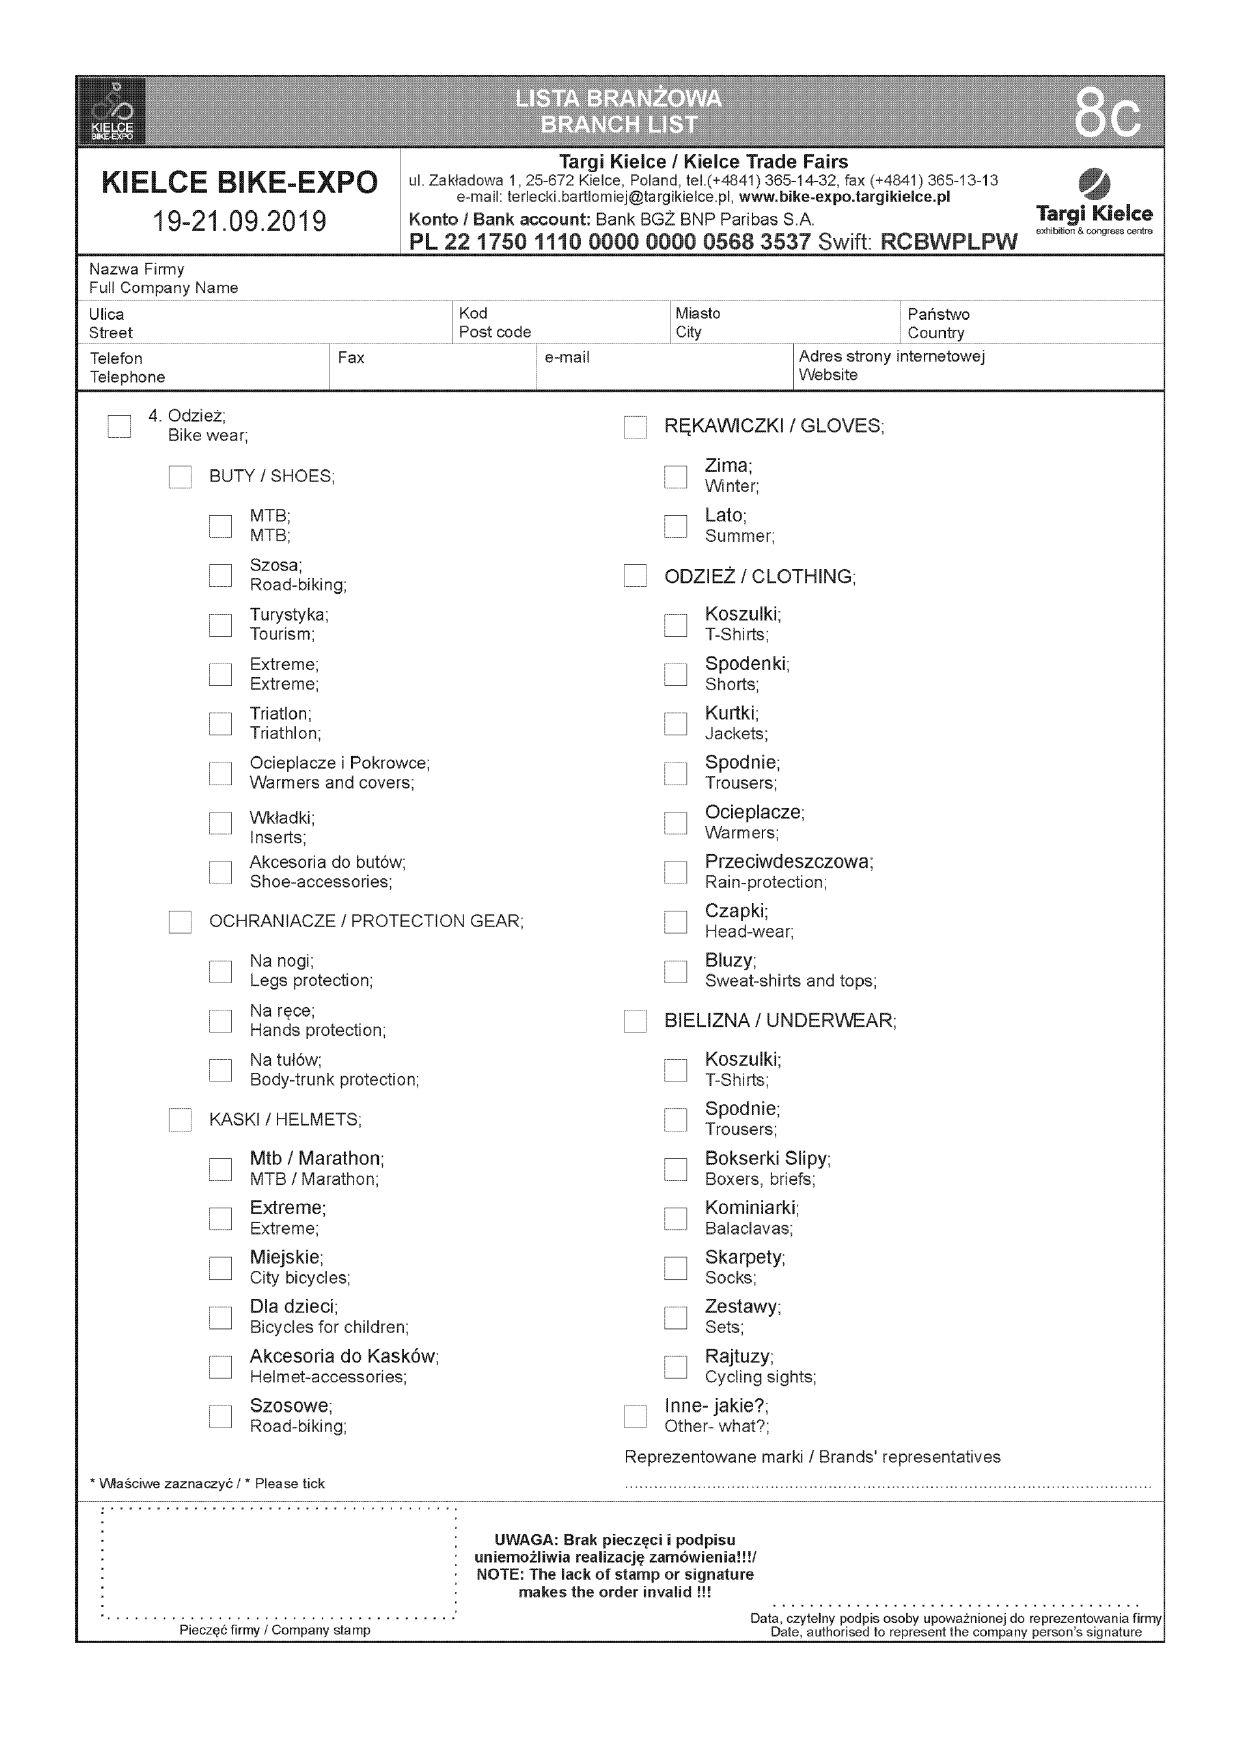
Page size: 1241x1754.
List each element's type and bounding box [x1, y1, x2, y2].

picture [75, 75, 1166, 1643]
